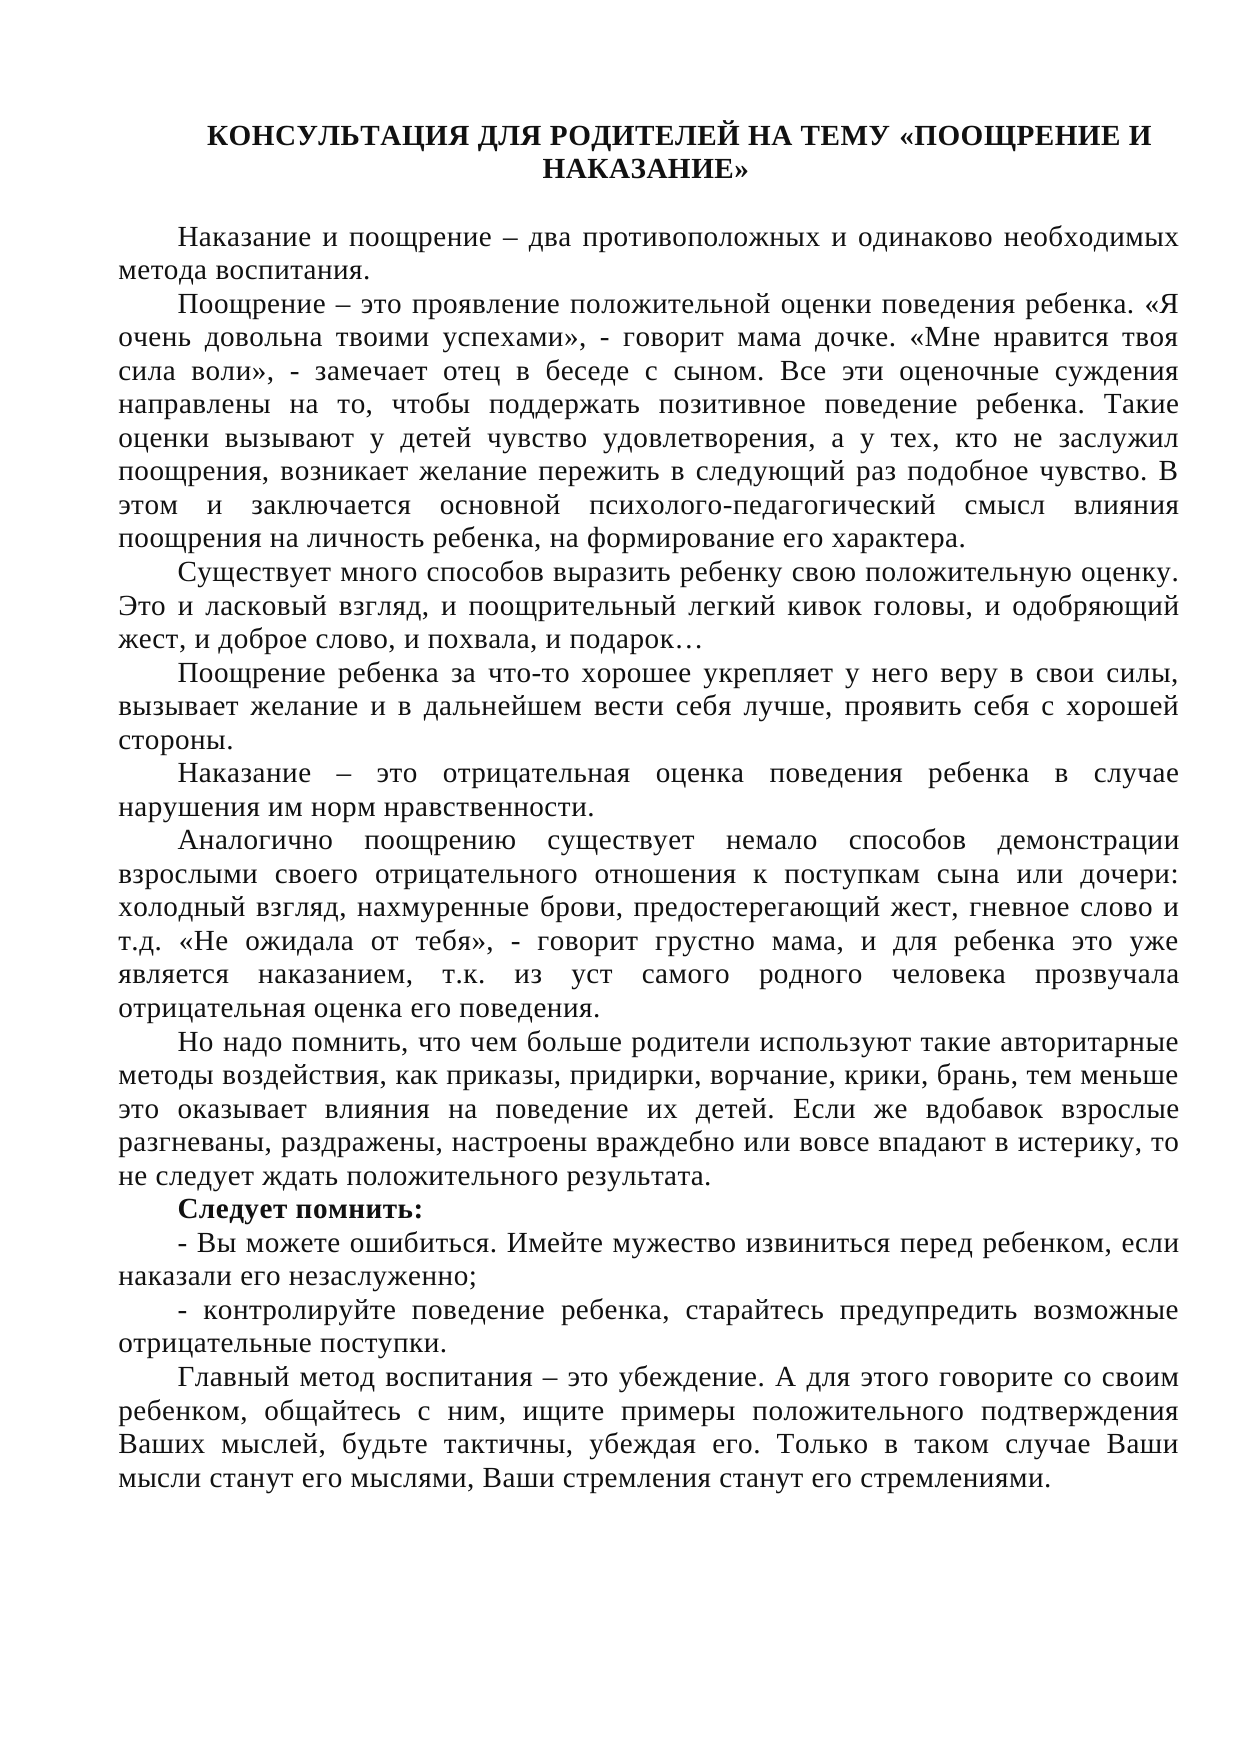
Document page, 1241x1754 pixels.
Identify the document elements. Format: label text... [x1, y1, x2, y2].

text Наказание и поощрение – два противоположных и одинаково необходимых метода воспитания. [118, 219, 1181, 286]
text Поощрение ребенка за что-то хорошее укрепляет у него веру в свои силы, вызывает желание и в дальнейшем вести себя лучше, проявить себя с хорошей стороны. [118, 655, 1181, 755]
text Но надо помнить, что чем больше родители используют такие авторитарные методы воздействия, как приказы, придирки, ворчание, крики, брань, тем меньше это оказывает влияния на поведение их детей. Если же вдобавок взрослые разгневаны, раздражены, настроены враждебно или вовсе впадают в истерику, то не следует ждать положительного результата. [118, 1024, 1181, 1191]
text Поощрение – это проявление положительной оценки поведения ребенка. «Я очень довольна твоими успехами», - говорит мама дочке. «Мне нравится твоя сила воли», - замечает отец в беседе с сыном. Все эти оценочные суждения направлены на то, чтобы поддержать позитивное поведение ребенка. Такие оценки вызывают у детей чувство удовлетворения, а у тех, кто не заслужил поощрения, возникает желание пережить в следующий раз подобное чувство. В этом и заключается основной психолого-педагогический смысл влияния поощрения на личность ребенка, на формирование его характера. [118, 286, 1181, 554]
text Главный метод воспитания – это убеждение. А для этого говорите со своим ребенком, общайтесь с ним, ищите примеры положительного подтверждения Ваших мыслей, будьте тактичны, убеждая его. Только в таком случае Ваши мысли станут его мыслями, Ваши стремления станут его стремлениями. [118, 1359, 1181, 1493]
text Аналогично поощрению существует немало способов демонстрации взрослыми своего отрицательного отношения к поступкам сына или дочери: холодный взгляд, нахмуренные брови, предостерегающий жест, гневное слово и т.д. «Не ожидала от тебя», - говорит грустно мама, и для ребенка это уже является наказанием, т.к. из уст самого родного человека прозвучала отрицательная оценка его поведения. [118, 822, 1181, 1024]
text КОНСУЛЬТАЦИЯ ДЛЯ РОДИТЕЛЕЙ НА ТЕМУ «ПООЩРЕНИЕ И НАКАЗАНИЕ» [118, 118, 1181, 185]
text - контролируйте поведение ребенка, старайтесь предупредить возможные отрицательные поступки. [118, 1292, 1181, 1359]
text Следует помнить: [118, 1191, 1181, 1225]
text Наказание – это отрицательная оценка поведения ребенка в случае нарушения им норм нравственности. [118, 755, 1181, 822]
text Существует много способов выразить ребенку свою положительную оценку. Это и ласковый взгляд, и поощрительный легкий кивок головы, и одобряющий жест, и доброе слово, и похвала, и подарок… [118, 554, 1181, 655]
text - Вы можете ошибиться. Имейте мужество извиниться перед ребенком, если наказали его незаслуженно; [118, 1225, 1181, 1292]
